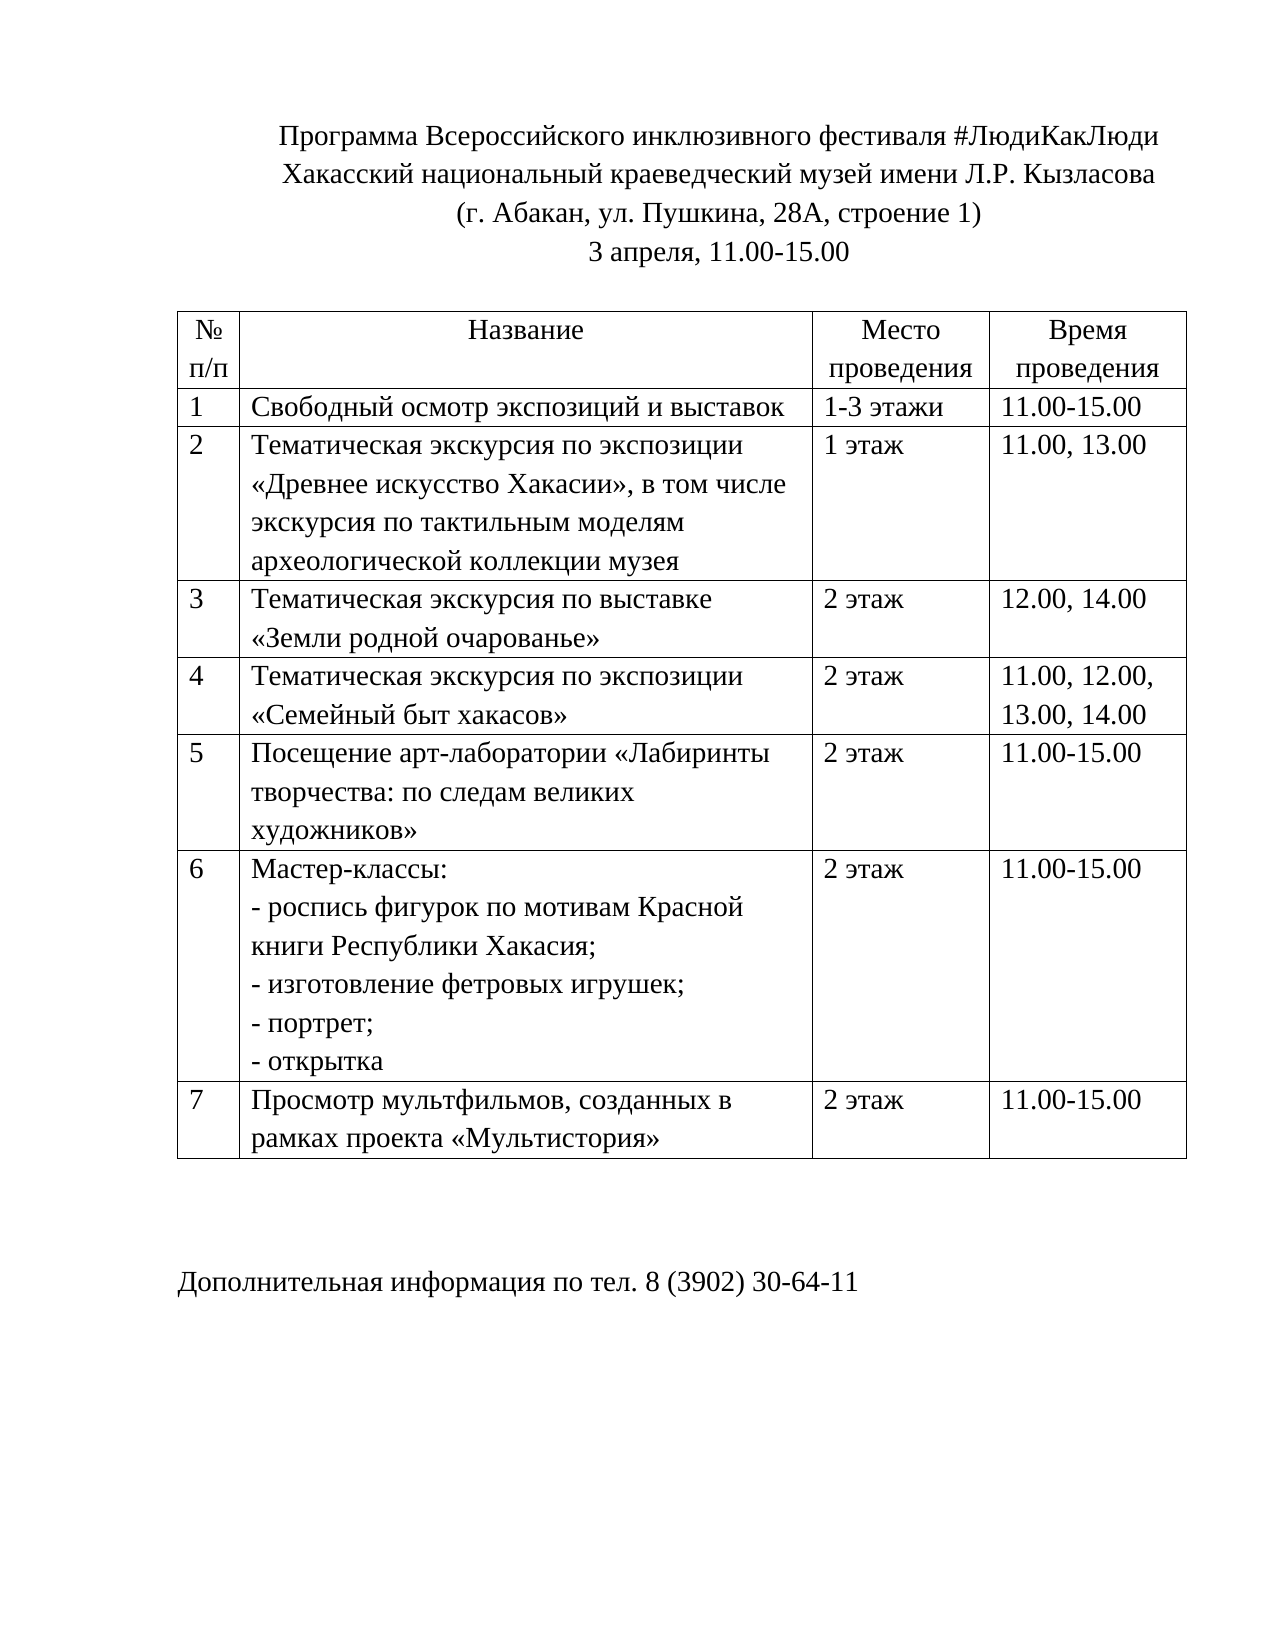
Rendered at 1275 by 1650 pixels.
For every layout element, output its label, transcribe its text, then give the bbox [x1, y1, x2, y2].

table_cell Просмотр мультфильмов, созданных в рамках проекта «Мультистория» [240, 1082, 812, 1158]
table_cell 5 [178, 735, 239, 850]
table_cell Мастер-классы: - роспись фигурок по мотивам Красной книги Республики Хакасия; - изготовление фетровых игрушек; - портрет; - открытка [240, 851, 812, 1081]
table_header Место проведения [813, 312, 989, 388]
table_cell 1-3 этажи [813, 389, 989, 426]
table_header Время проведения [990, 312, 1186, 388]
table_cell 2 этаж [813, 1082, 989, 1158]
table_cell 2 этаж [813, 851, 989, 1081]
table_cell 1 этаж [813, 427, 989, 580]
table_cell 6 [178, 851, 239, 1081]
text (г. Абакан, ул. Пушкина, 28А, строение 1) [177, 195, 1186, 229]
table_cell 2 этаж [813, 581, 989, 657]
table_cell Тематическая экскурсия по экспозиции «Древнее искусство Хакасии», в том числе экскурсия по тактильным моделям археологической коллекции музея [240, 427, 812, 580]
table_cell 11.00-15.00 [990, 389, 1186, 426]
table_cell 3 [178, 581, 239, 657]
table_header № п/п [178, 312, 239, 388]
table_cell 11.00, 13.00 [990, 427, 1186, 580]
table_cell 4 [178, 658, 239, 734]
text Программа Всероссийского инклюзивного фестиваля #ЛюдиКакЛюди [177, 118, 1186, 152]
table_header Название [240, 312, 812, 388]
table_cell 12.00, 14.00 [990, 581, 1186, 657]
text Дополнительная информация по тел. 8 (3902) 30-64-11 [177, 1264, 1186, 1298]
table_cell 1 [178, 389, 239, 426]
table_cell Тематическая экскурсия по выставке «Земли родной очарованье» [240, 581, 812, 657]
text Хакасский национальный краеведческий музей имени Л.Р. Кызласова [177, 157, 1186, 190]
table_cell 2 этаж [813, 735, 989, 850]
table_cell Свободный осмотр экспозиций и выставок [240, 389, 812, 426]
table_cell 11.00, 12.00, 13.00, 14.00 [990, 658, 1186, 734]
table_cell 7 [178, 1082, 239, 1158]
table_cell Посещение арт-лаборатории «Лабиринты творчества: по следам великих художников» [240, 735, 812, 850]
text 3 апреля, 11.00-15.00 [177, 234, 1186, 267]
table_cell 2 [178, 427, 239, 580]
table_cell 11.00-15.00 [990, 1082, 1186, 1158]
table_cell 11.00-15.00 [990, 851, 1186, 1081]
table_cell 2 этаж [813, 658, 989, 734]
table_cell 11.00-15.00 [990, 735, 1186, 850]
table_cell Тематическая экскурсия по экспозиции «Семейный быт хакасов» [240, 658, 812, 734]
